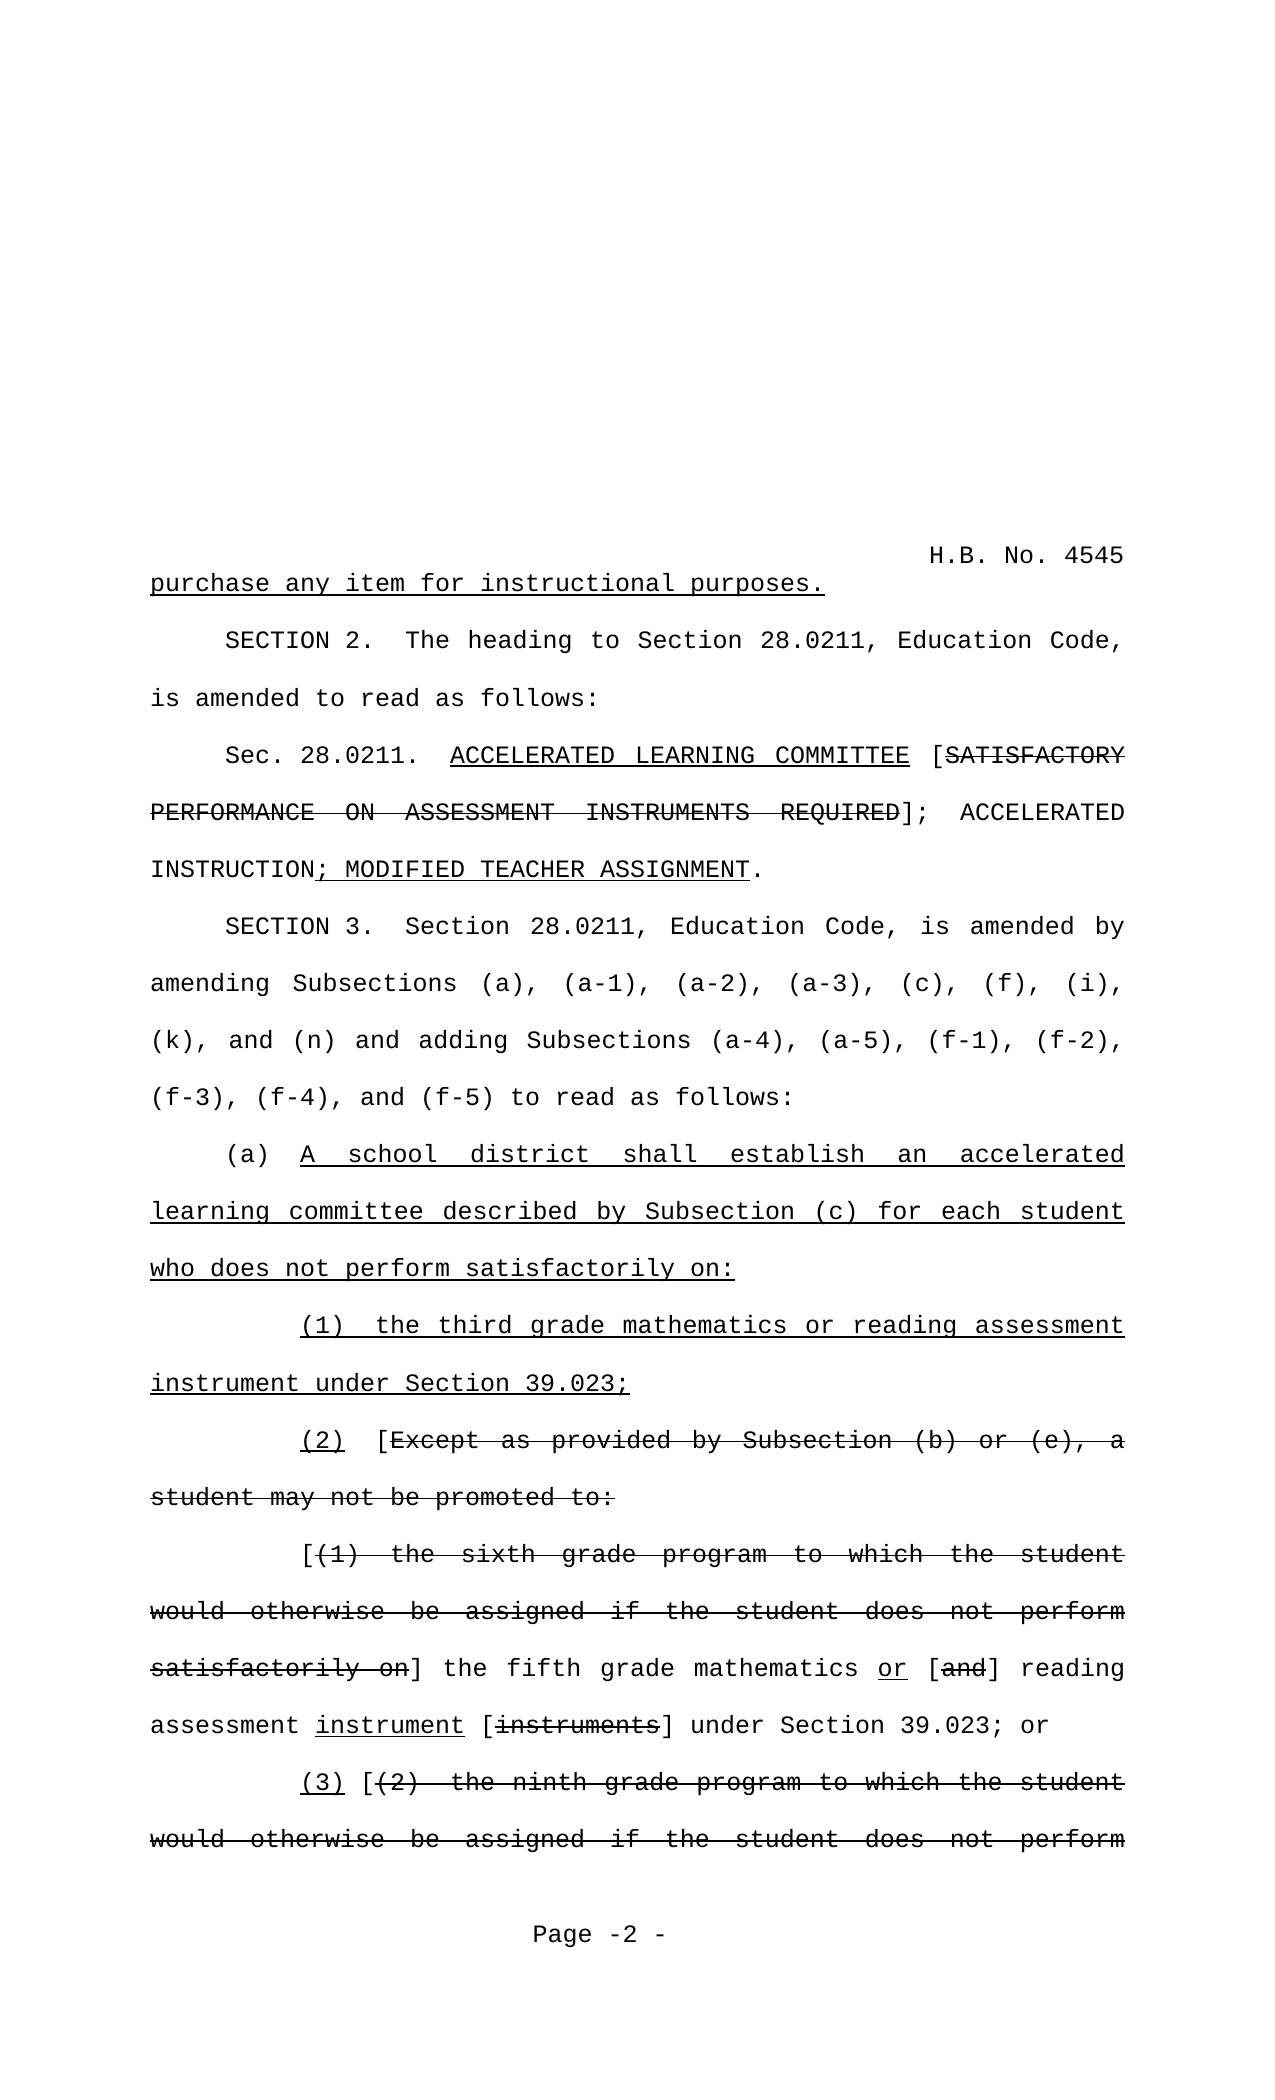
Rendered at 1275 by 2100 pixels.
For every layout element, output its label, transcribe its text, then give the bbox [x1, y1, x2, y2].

text (a) A school district shall establish an accelerated learning committee described by Subsection (c) for each student who does not perform satisfactorily on: [150, 1224, 1125, 1284]
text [150, 571, 1125, 599]
text [(1) the sixth grade program to which the student would otherwise be assigned if the student does not perform satisfactorily on] the fifth grade mathematics or [and] reading assessment instrument [instruments] under Section 39.023; or [150, 1614, 1125, 1741]
text [(1) the sixth grade program to which the student would otherwise be assigned if the student does not perform satisfactorily on] the fifth grade mathematics or [and] reading assessment instrument [instruments] under Section 39.023; or [150, 1541, 1125, 1612]
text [150, 1842, 1125, 1855]
text SECTION 3. Section 28.0211, Education Code, is amended by amending Subsections (a), (a-1), (a-2), (a-3), (c), (f), (i), (k), and (n) and adding Subsections (a-4), (a-5), (f-1), (f-2), (f-3), (f-4), and (f-5) to read as follows: [150, 913, 1125, 1113]
text (1) the third grade mathematics or reading assessment instrument under Section 39.023; [150, 1313, 1125, 1398]
text Sec. 28.0211. ACCELERATED LEARNING COMMITTEE [SATISFACTORY PERFORMANCE ON ASSESSMENT INSTRUMENTS REQUIRED]; ACCELERATED INSTRUCTION; MODIFIED TEACHER ASSIGNMENT. [150, 742, 1125, 885]
text (a) A school district shall establish an accelerated learning committee described by Subsection (c) for each student who does not perform satisfactorily on: [150, 1142, 1125, 1222]
text (2) [Except as provided by Subsection (b) or (e), a student may not be promoted to: [150, 1427, 1125, 1513]
text SECTION 2. The heading to Section 28.0211, Education Code, is amended to read as follows: [150, 628, 1125, 713]
